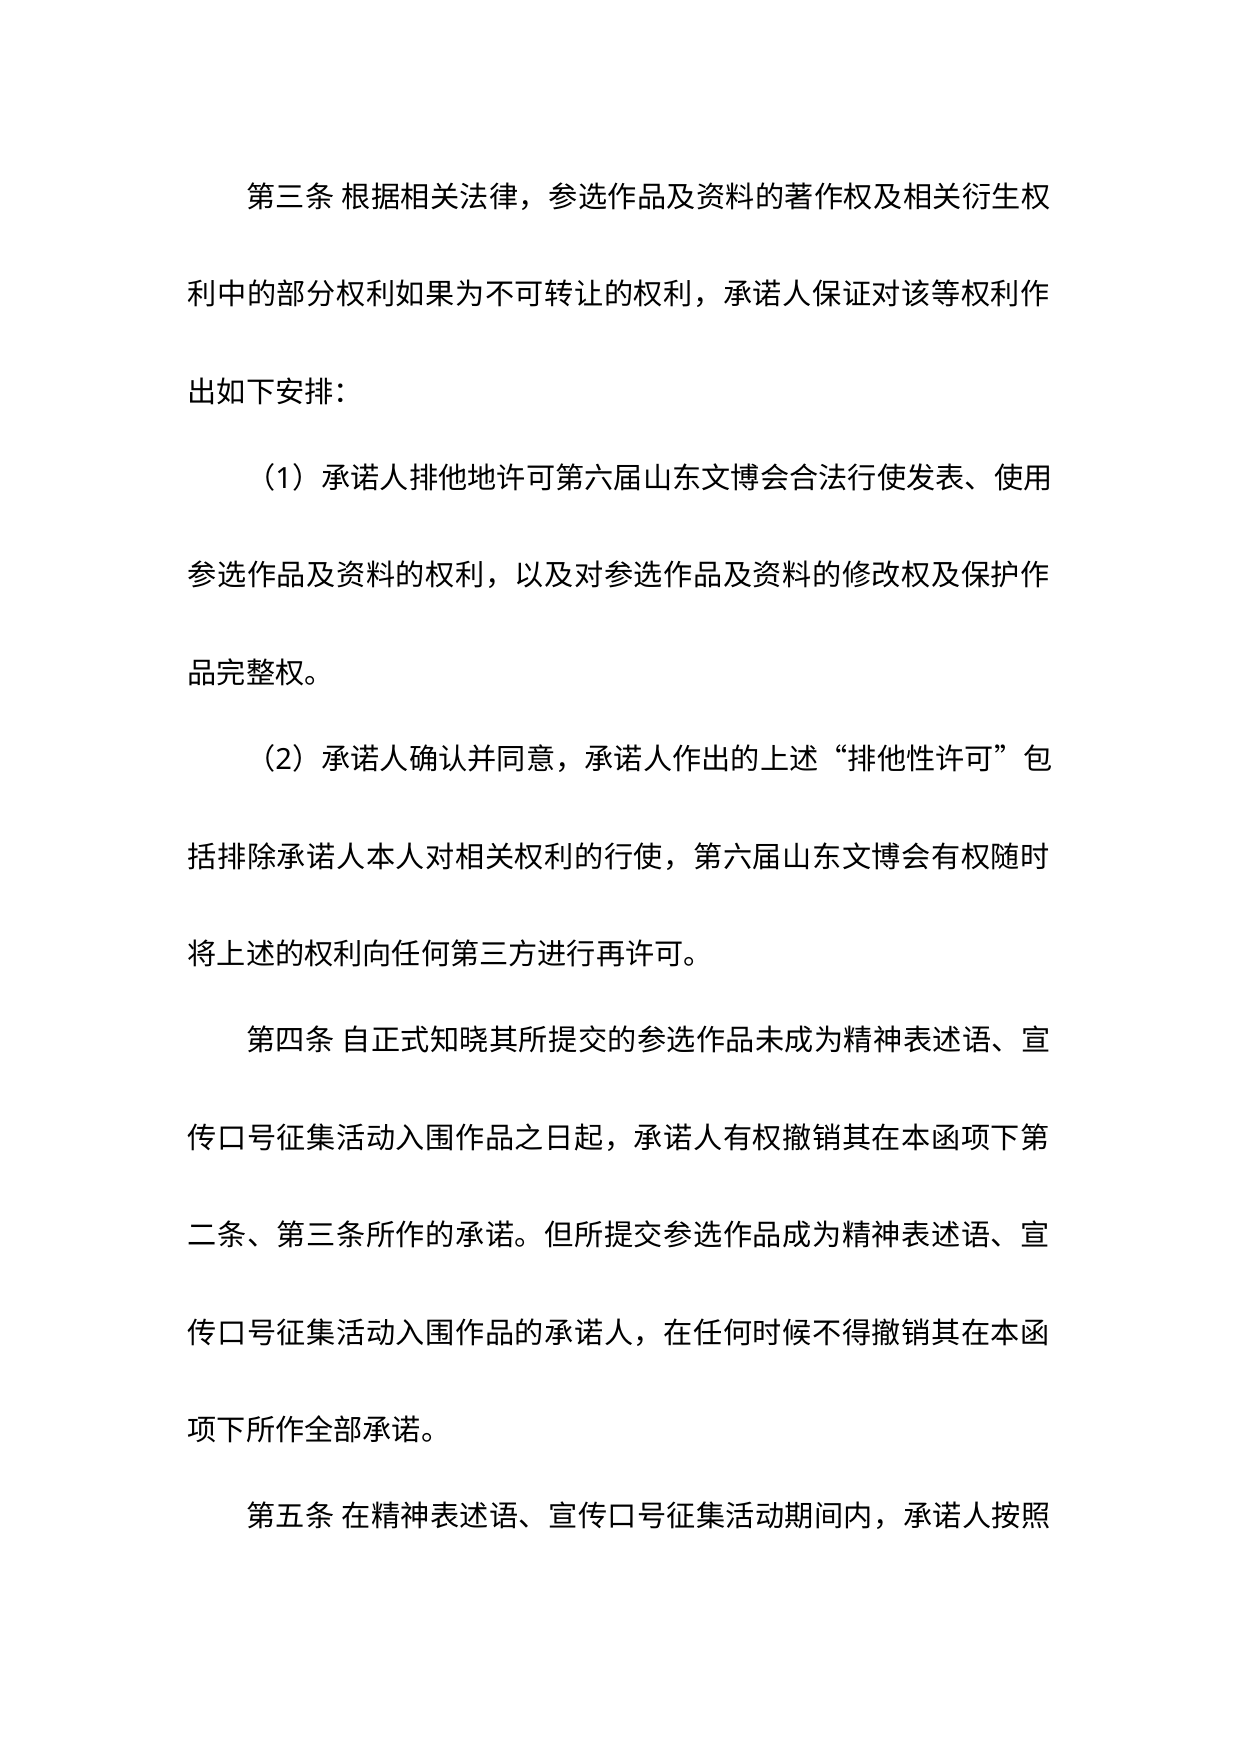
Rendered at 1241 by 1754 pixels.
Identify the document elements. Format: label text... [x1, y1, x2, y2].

text （1）承诺人排他地许可第六届山东文博会合法行使发表、使用参选作品及资料的权利，以及对参选作品及资料的修改权及保护作品完整权。 [187, 443, 1053, 703]
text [187, 1482, 1053, 1547]
text 第三条 根据相关法律，参选作品及资料的著作权及相关衍生权利中的部分权利如果为不可转让的权利，承诺人保证对该等权利作出如下安排： [187, 162, 1053, 422]
text （2）承诺人确认并同意，承诺人作出的上述“排他性许可”包括排除承诺人本人对相关权利的行使，第六届山东文博会有权随时将上述的权利向任何第三方进行再许可。 [187, 724, 1053, 984]
text 第四条 自正式知晓其所提交的参选作品未成为精神表述语、宣传口号征集活动入围作品之日起，承诺人有权撤销其在本函项下第二条、第三条所作的承诺。但所提交参选作品成为精神表述语、宣传口号征集活动入围作品的承诺人，在任何时候不得撤销其在本函项下所作全部承诺。 [187, 1005, 1053, 1460]
